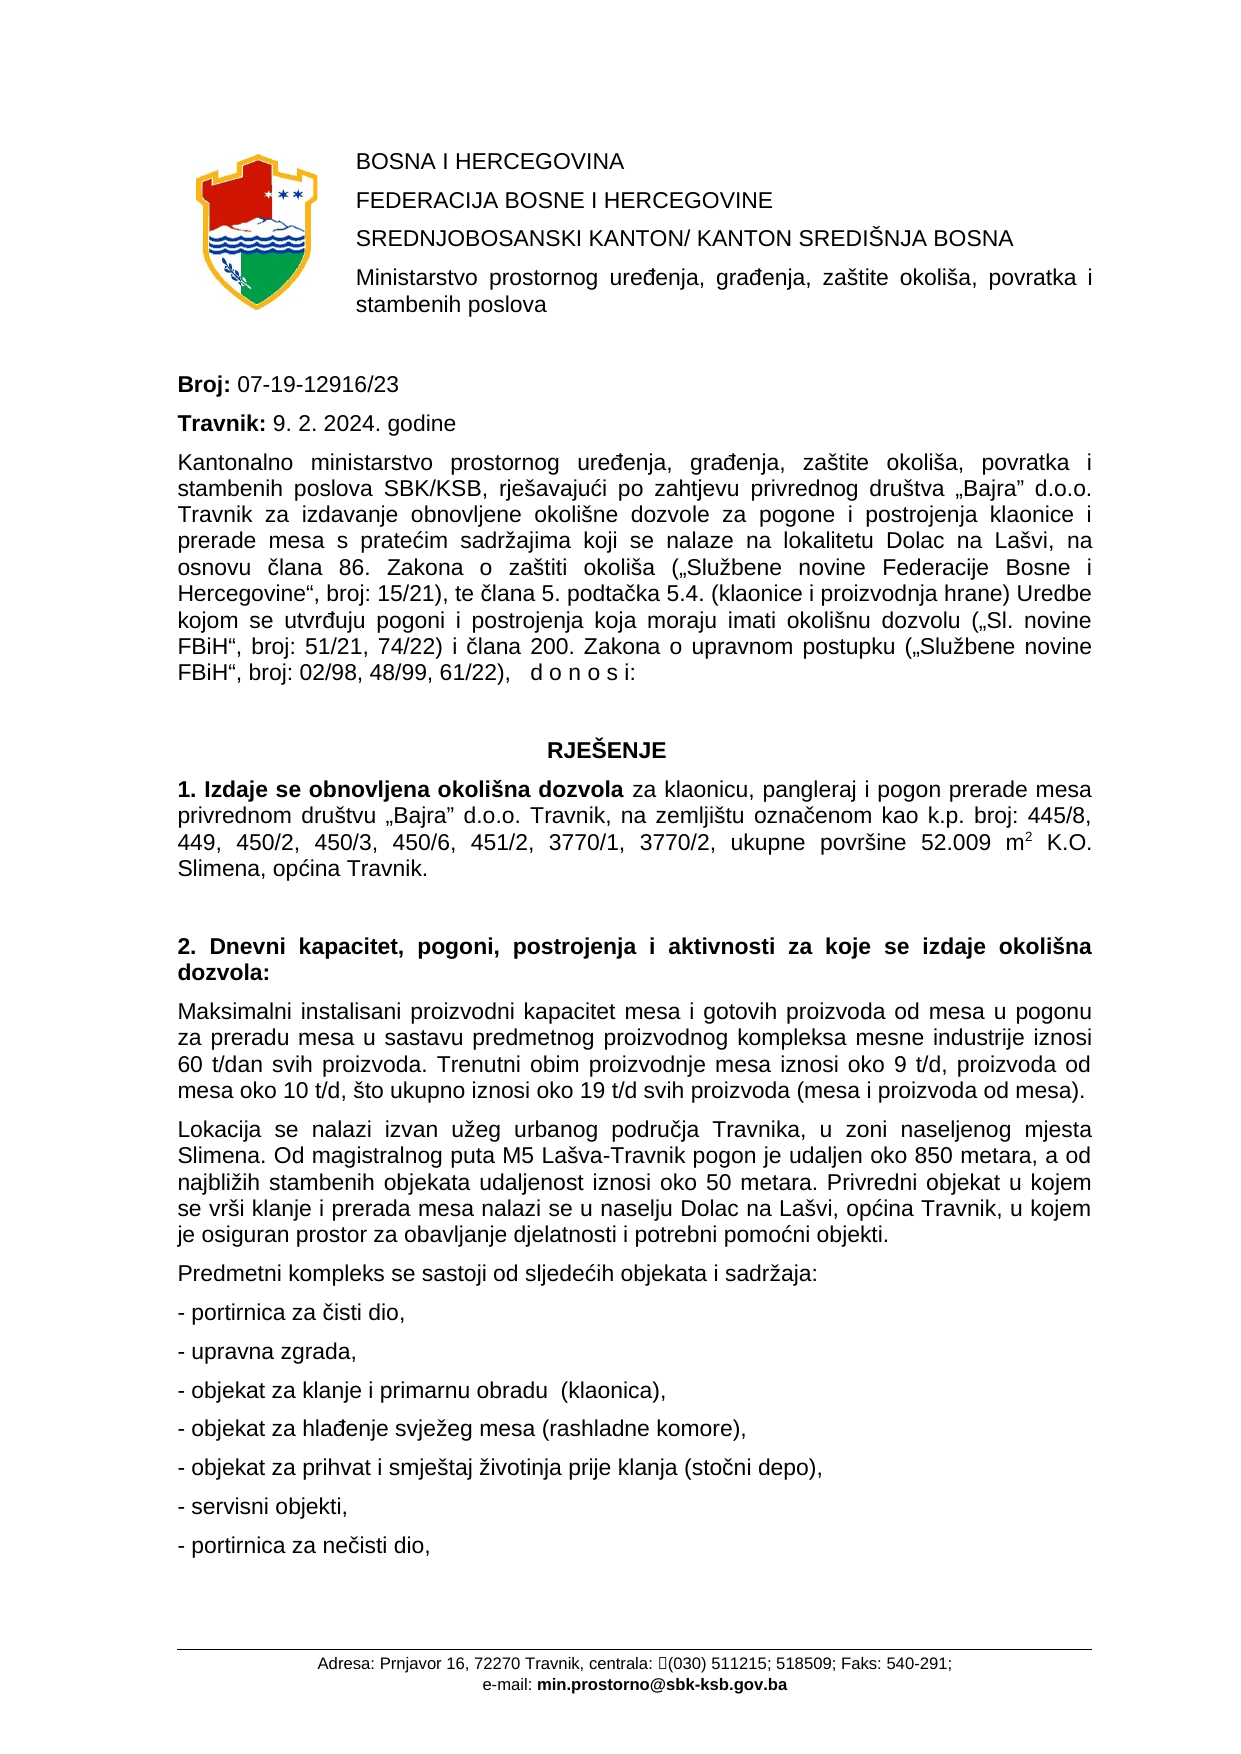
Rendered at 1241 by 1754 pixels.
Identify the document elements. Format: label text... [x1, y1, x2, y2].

text - objekat za klanje i primarnu obradu (klaonica), [177, 1377, 1092, 1403]
text - portirnica za čisti dio, [177, 1299, 1092, 1325]
text RJEŠENJE [177, 737, 1092, 763]
text - objekat za prihvat i smještaj životinja prije klanja (stočni depo), [177, 1454, 1092, 1481]
text Predmetni kompleks se sastoji od sljedećih objekata i sadržaja: [177, 1260, 1092, 1286]
text 2. Dnevni kapacitet, pogoni, postrojenja i aktivnosti za koje se izdaje okolišna dozvola: [177, 933, 1092, 985]
picture [196, 154, 318, 310]
text - portirnica za nečisti dio, [177, 1532, 1092, 1558]
table_header [169, 148, 344, 329]
text - upravna zgrada, [177, 1338, 1092, 1364]
text Travnik: 9. 2. 2024. godine [177, 409, 1092, 436]
text - objekat za hlađenje svježeg mesa (rashladne komore), [177, 1415, 1092, 1442]
text e-mail: min.prostorno@sbk-ksb.gov.ba [177, 1674, 1092, 1693]
text Adresa: Prnjavor 16, 72270 Travnik, centrala: (030) 511215; 518509; Faks: 540-291; [177, 1650, 1092, 1674]
text Maksimalni instalisani proizvodni kapacitet mesa i gotovih proizvoda od mesa u pogonu za preradu mesa u sastavu predmetnog proizvodnog kompleksa mesne industrije iznosi 60 t/dan svih proizvoda. Trenutni obim proizvodnje mesa iznosi oko 9 t/d, proizvoda od mesa oko 10 t/d, što ukupno iznosi oko 19 t/d svih proizvoda (mesa i proizvoda od mesa). [177, 998, 1092, 1103]
table_header BOSNA I HERCEGOVINA FEDERACIJA BOSNE I HERCEGOVINE SREDNJOBOSANSKI KANTON/ KANTON SREDIŠNJA BOSNA Ministarstvo prostornog uređenja, građenja, zaštite okoliša, povratka i stambenih poslova [344, 148, 1104, 329]
text Broj: 07-19-12916/23 [177, 371, 1092, 397]
text 1. Izdaje se obnovljena okolišna dozvola za klaonicu, pangleraj i pogon prerade mesa privrednom društvu „Bajra” d.o.o. Travnik, na zemljištu označenom kao k.p. broj: 445/8, 449, 450/2, 450/3, 450/6, 451/2, 3770/1, 3770/2, ukupne površine 52.009 m2 K.O. Slimena, općina Travnik. [177, 776, 1092, 881]
text - servisni objekti, [177, 1493, 1092, 1519]
text Lokacija se nalazi izvan užeg urbanog područja Travnika, u zoni naseljenog mjesta Slimena. Od magistralnog puta M5 Lašva-Travnik pogon je udaljen oko 850 metara, a od najbližih stambenih objekata udaljenost iznosi oko 50 metara. Privredni objekat u kojem se vrši klanje i prerada mesa nalazi se u naselju Dolac na Lašvi, općina Travnik, u kojem je osiguran prostor za obavljanje djelatnosti i potrebni pomoćni objekti. [177, 1116, 1092, 1247]
text Kantonalno ministarstvo prostornog uređenja, građenja, zaštite okoliša, povratka i stambenih poslova SBK/KSB, rješavajući po zahtjevu privrednog društva „Bajra” d.o.o. Travnik za izdavanje obnovljene okolišne dozvole za pogone i postrojenja klaonice i prerade mesa s pratećim sadržajima koji se nalaze na lokalitetu Dolac na Lašvi, na osnovu člana 86. Zakona o zaštiti okoliša („Službene novine Federacije Bosne i Hercegovine“, broj: 15/21), te člana 5. podtačka 5.4. (klaonice i proizvodnja hrane) Uredbe kojom se utvrđuju pogoni i postrojenja koja moraju imati okolišnu dozvolu („Sl. novine FBiH“, broj: 51/21, 74/22) i člana 200. Zakona o upravnom postupku („Službene novine FBiH“, broj: 02/98, 48/99, 61/22), d o n o s i: [177, 448, 1092, 686]
